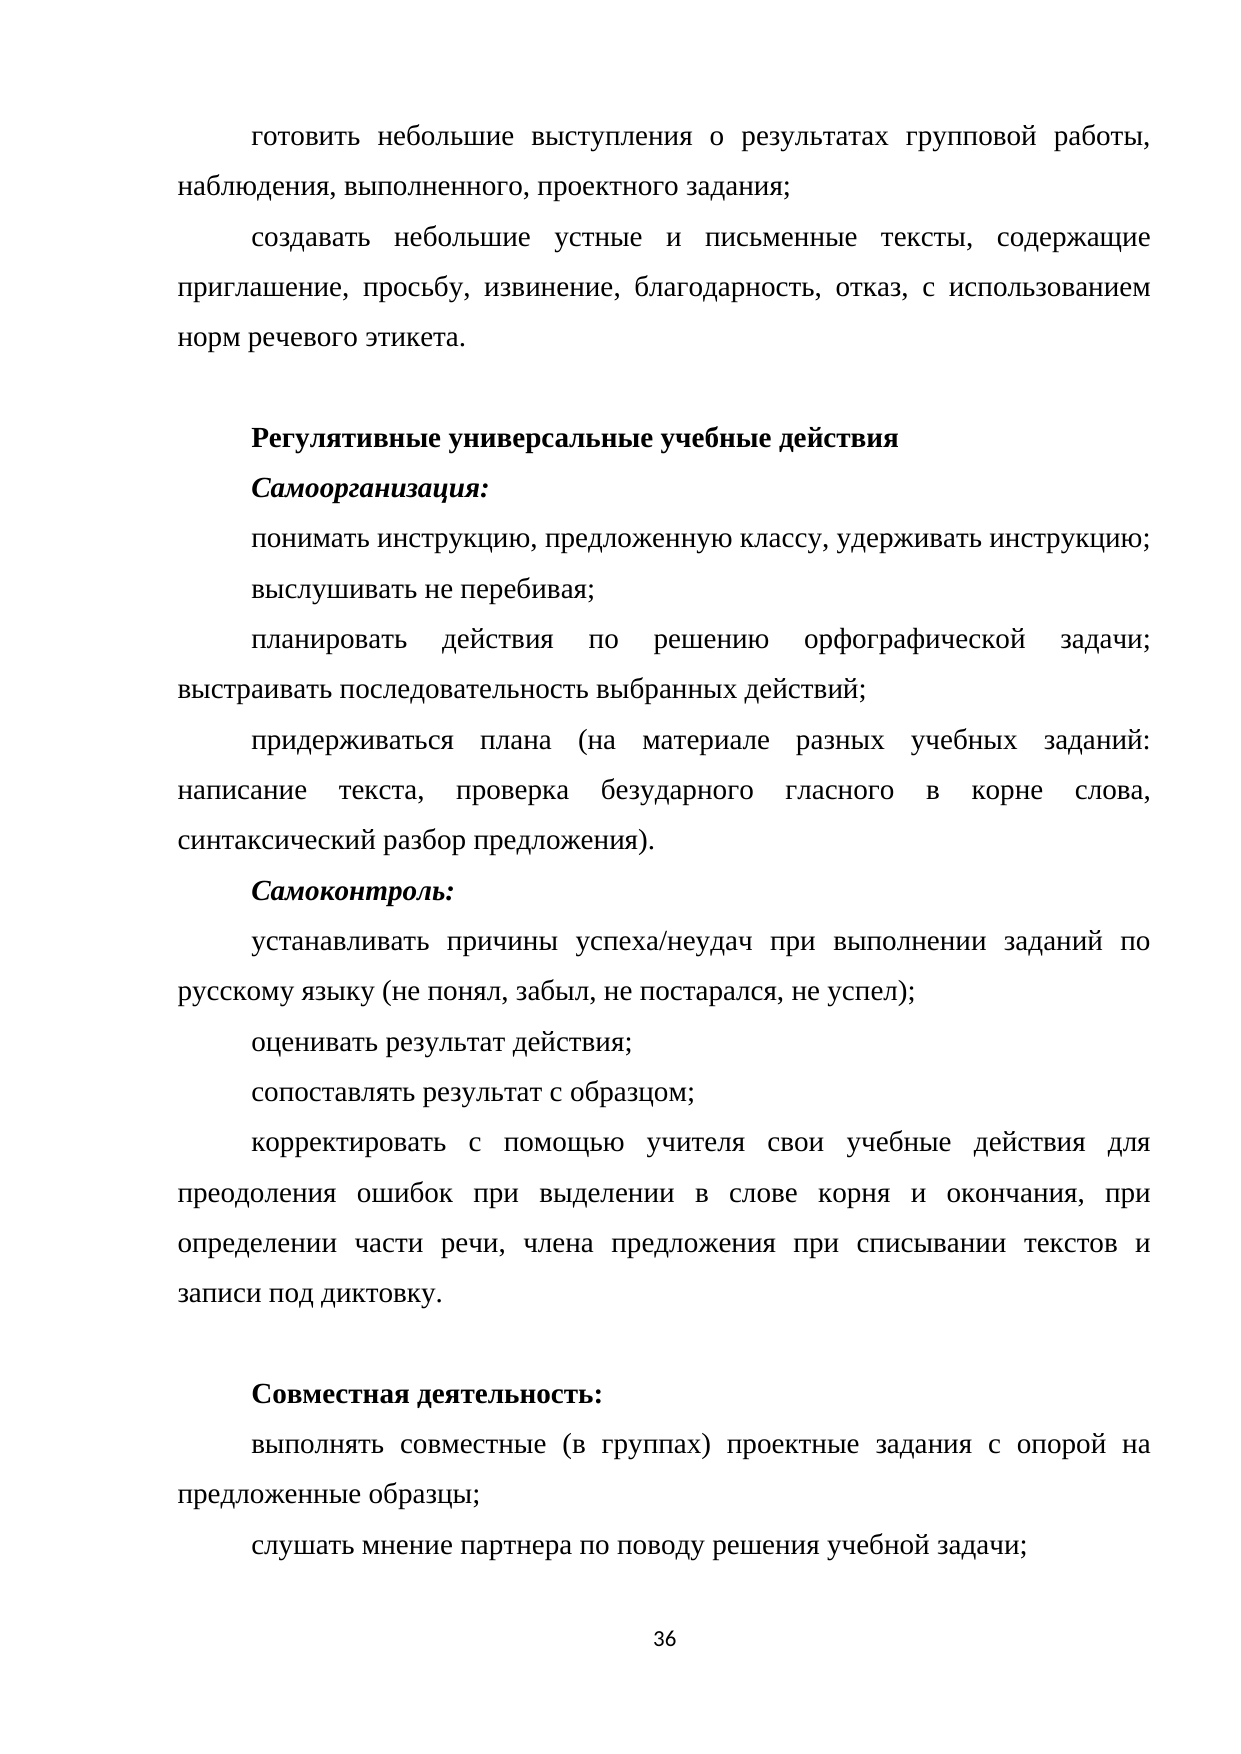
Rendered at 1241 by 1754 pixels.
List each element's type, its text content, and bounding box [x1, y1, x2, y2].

text понимать инструкцию, предложенную классу, удерживать инструкцию; [177, 521, 1152, 554]
text придерживаться плана (на материале разных учебных заданий: написание текста, проверка безударного гласного в корне слова, синтаксический разбор предложения). [177, 722, 1152, 856]
text готовить небольшие выступления о результатах групповой работы, наблюдения, выполненного, проектного задания; [177, 118, 1152, 202]
text Регулятивные универсальные учебные действия [177, 420, 1152, 453]
text Совместная деятельность: [177, 1376, 1152, 1409]
text Самоконтроль: [177, 873, 1136, 906]
text выслушивать не перебивая; [177, 571, 1152, 604]
text Самоорганизация: [177, 470, 1136, 504]
text корректировать с помощью учителя свои учебные действия для преодоления ошибок при выделении в слове корня и окончания, при определении части речи, члена предложения при списывании текстов и записи под диктовку. [177, 1124, 1152, 1309]
text устанавливать причины успеха/неудач при выполнении заданий по русскому языку (не понял, забыл, не постарался, не успел); [177, 923, 1152, 1007]
text сопоставлять результат с образцом; [177, 1074, 1152, 1108]
text оценивать результат действия; [177, 1024, 1152, 1057]
text выполнять совместные (в группах) проектные задания с опорой на предложенные образцы; [177, 1426, 1152, 1510]
text планировать действия по решению орфографической задачи; выстраивать последовательность выбранных действий; [177, 621, 1152, 705]
text создавать небольшие устные и письменные тексты, содержащие приглашение, просьбу, извинение, благодарность, отказ, с использованием норм речевого этикета. [177, 219, 1152, 353]
text слушать мнение партнера по поводу решения учебной задачи; [177, 1527, 1152, 1560]
